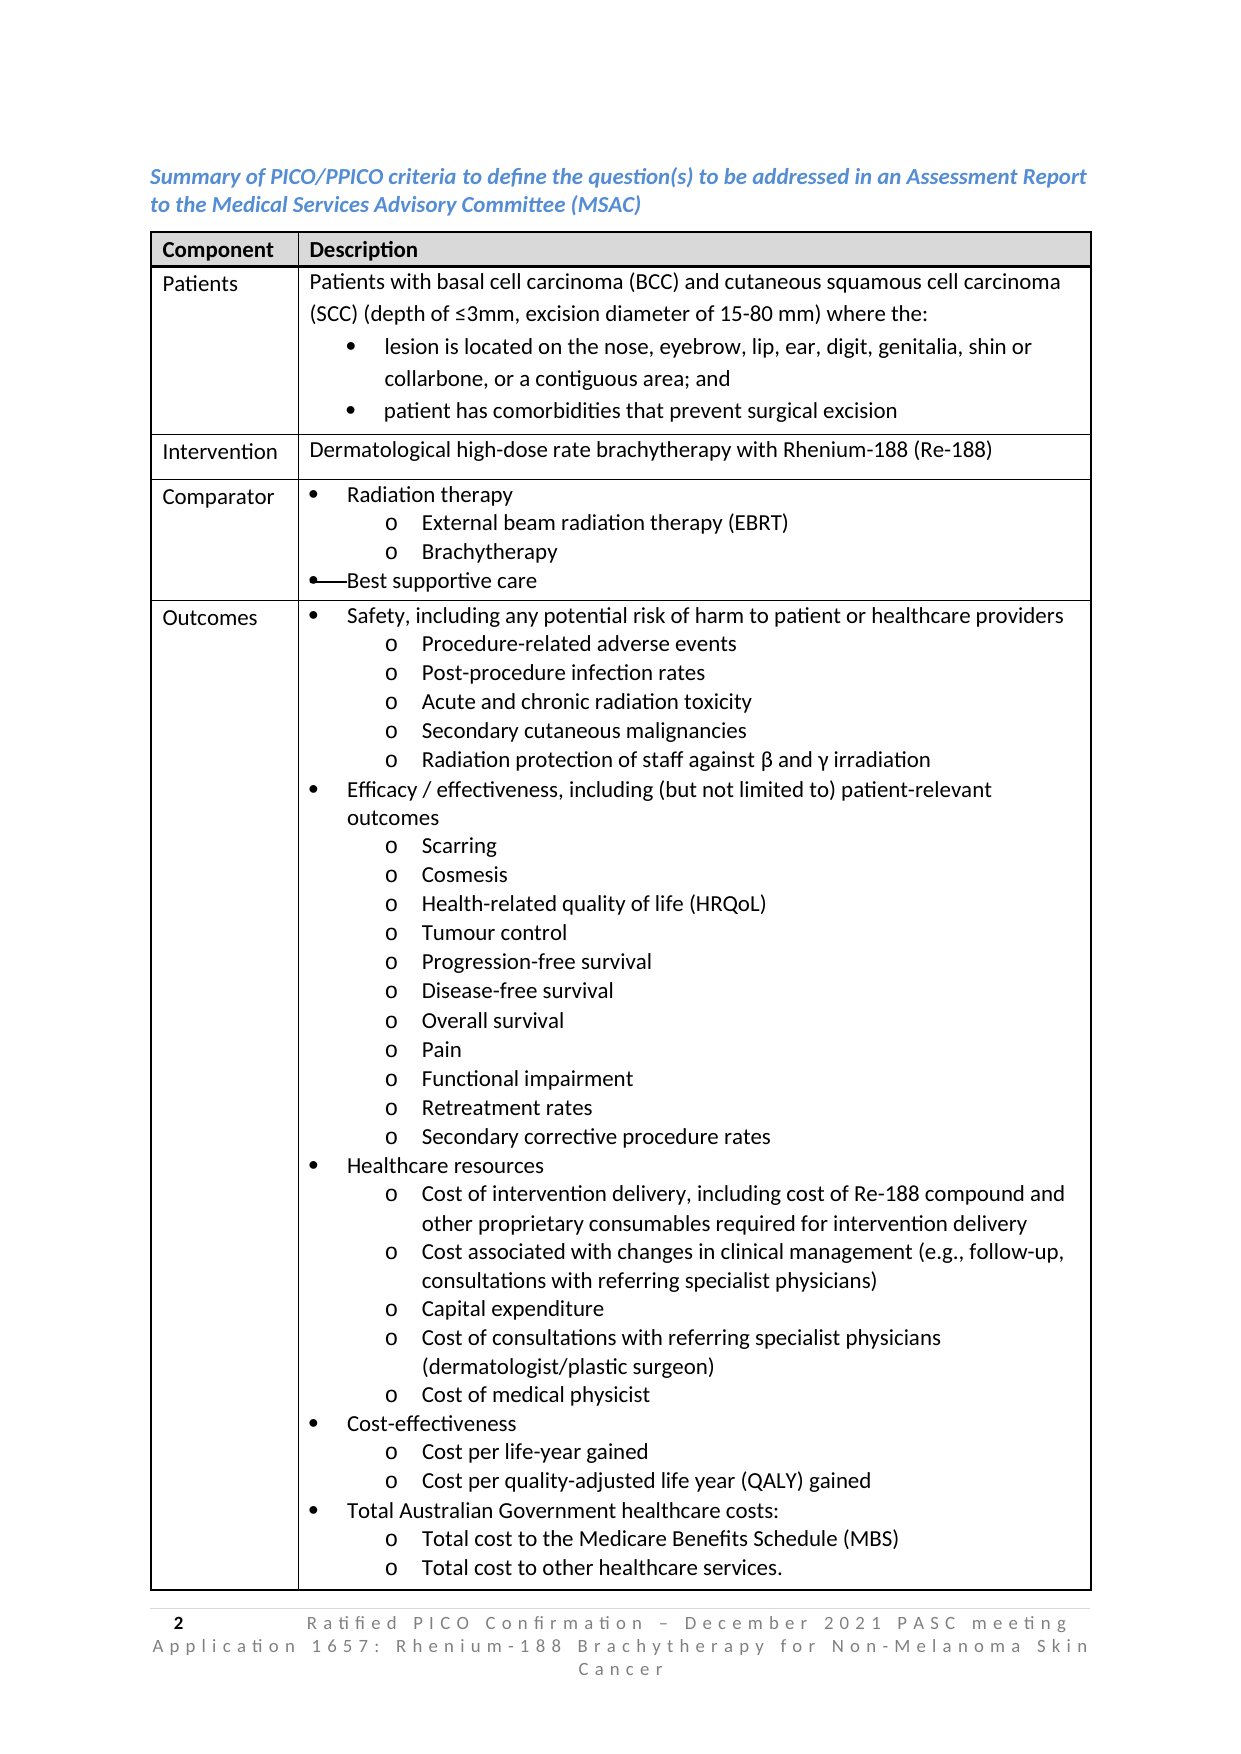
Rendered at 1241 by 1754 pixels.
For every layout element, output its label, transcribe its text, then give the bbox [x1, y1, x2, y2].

table_header Component [152, 233, 298, 265]
table_cell Patients [152, 268, 298, 434]
table_cell Patients with basal cell carcinoma (BCC) and cutaneous squamous cell carcinoma (SCC) (depth of ≤3mm, excision diameter of 15-80 mm) where the: lesion is located on the nose, eyebrow, lip, ear, digit, genitalia, shin or collarbone, or a contiguous area; and patient has comorbidities that prevent surgical excision [299, 268, 1090, 434]
table_cell Dermatological high-dose rate brachytherapy with Rhenium-188 (Re-188) [299, 435, 1090, 479]
table_cell Safety, including any potential risk of harm to patient or healthcare providers Procedure-related adverse events Post-procedure infection rates Acute and chronic radiation toxicity Secondary cutaneous malignancies Radiation protection of staff against β and γ irradiation Efficacy / effectiveness, including (but not limited to) patient-relevant outcomes Scarring Cosmesis Health-related quality of life (HRQoL) Tumour control Progression-free survival Disease-free survival Overall survival Pain Functional impairment Retreatment rates Secondary corrective procedure rates Healthcare resources Cost of intervention delivery, including cost of Re-188 compound and other proprietary consumables required for intervention delivery Cost associated with changes in clinical management (e.g., follow-up, consultations with referring specialist physicians) Capital expenditure Cost of consultations with referring specialist physicians (dermatologist/plastic surgeon) Cost of medical physicist Cost-effectiveness Cost per life-year gained Cost per quality-adjusted life year (QALY) gained Total Australian Government healthcare costs: Total cost to the Medicare Benefits Schedule (MBS) Total cost to other healthcare services. [299, 601, 1090, 1588]
table_header Description [299, 233, 1090, 265]
table_cell Intervention [152, 435, 298, 479]
table_cell Radiation therapy External beam radiation therapy (EBRT) Brachytherapy Best supportive care [299, 480, 1090, 600]
table_cell Outcomes [152, 601, 298, 1588]
subtitle Summary of PICO/PPICO criteria to define the question(s) to be addressed in an Assessment Report to the Medical Services Advisory Committee (MSAC) [150, 162, 1090, 218]
table_cell Comparator [152, 480, 298, 600]
